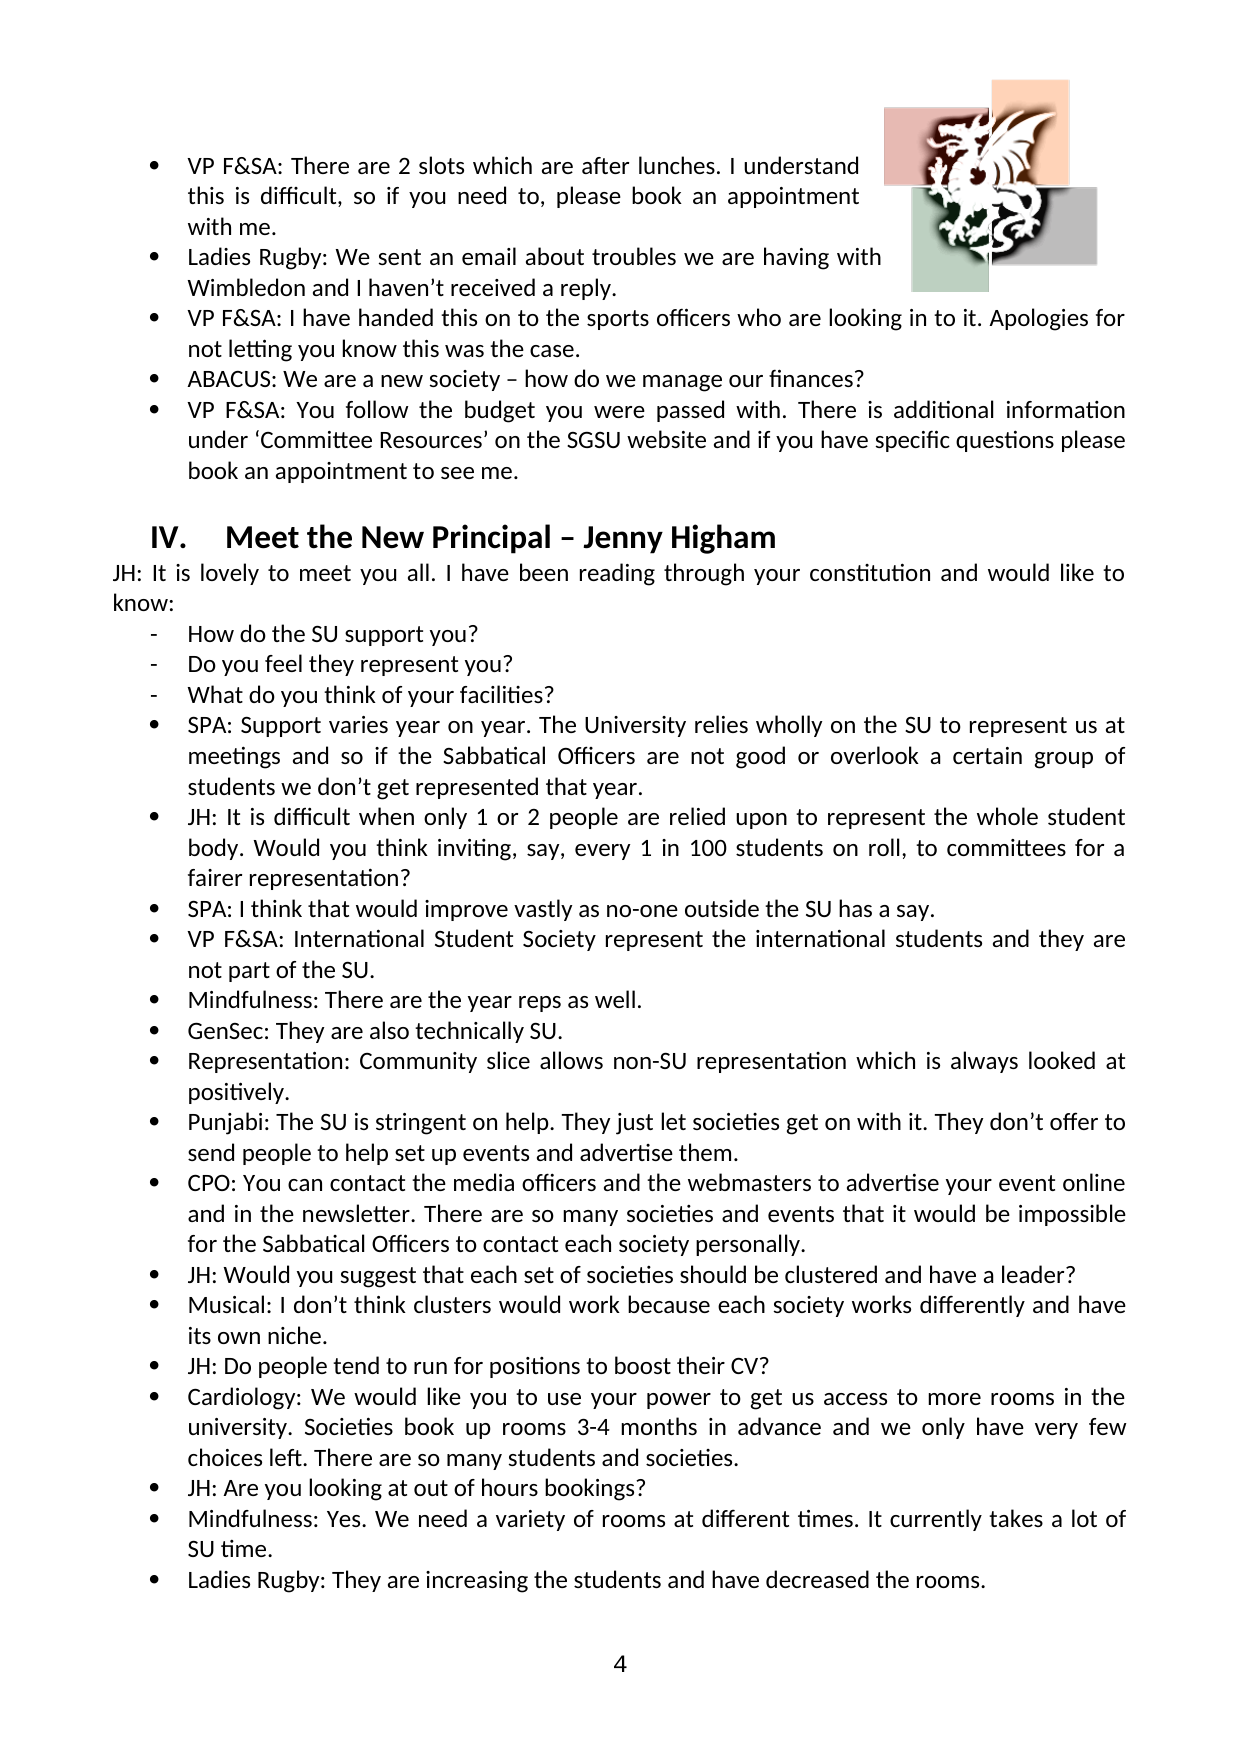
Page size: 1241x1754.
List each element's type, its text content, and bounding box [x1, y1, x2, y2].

list Musical: I don’t think clusters would work because each society works differently and have its own niche. [150, 1289, 1128, 1351]
list JH: It is difficult when only 1 or 2 people are relied upon to represent the whole student body. Would you think inviting, say, every 1 in 100 students on roll, to committees for a fairer representation? [150, 801, 1128, 893]
list VP F&SA: You follow the budget you were passed with. There is additional information under ‘Committee Resources’ on the SGSU website and if you have specific questions please book an appointment to see me. [150, 394, 1128, 486]
picture [879, 140, 1098, 185]
list CPO: You can contact the media officers and the webmasters to advertise your event online and in the newsletter. There are so many societies and events that it would be impossible for the Sabbatical Officers to contact each society personally. [150, 1167, 1128, 1259]
list VP F&SA: International Student Society represent the international students and they are not part of the SU. [150, 923, 1128, 984]
list What do you think of your facilities? [150, 679, 1128, 709]
list Do you feel they represent you? [150, 648, 1128, 679]
list VP F&SA: I have handed this on to the sports officers who are looking in to it. Apologies for not letting you know this was the case. [150, 303, 1128, 364]
list JH: Are you looking at out of hours bookings? [150, 1473, 1128, 1503]
list Mindfulness: There are the year reps as well. [150, 984, 1128, 1015]
list VP F&SA: There are 2 slots which are after lunches. I understand this is difficult, so if you need to, please book an appointment with me. [150, 150, 1128, 242]
list Mindfulness: Yes. We need a variety of rooms at different times. It currently takes a lot of SU time. [150, 1503, 1128, 1564]
list How do the SU support you? [150, 618, 1128, 648]
list GenSec: They are also technically SU. [150, 1015, 1128, 1045]
list JH: Would you suggest that each set of societies should be clustered and have a leader? [150, 1259, 1128, 1289]
list ABACUS: We are a new society – how do we manage our finances? [150, 364, 1128, 394]
list Representation: Community slice allows non-SU representation which is always looked at positively. [150, 1045, 1128, 1106]
list Ladies Rugby: We sent an email about troubles we are having with Wimbledon and I haven’t received a reply. [150, 242, 1128, 303]
list SPA: Support varies year on year. The University relies wholly on the SU to represent us at meetings and so if the Sabbatical Officers are not good or overlook a certain group of students we don’t get represented that year. [150, 709, 1128, 801]
list Punjabi: The SU is stringent on help. They just let societies get on with it. They don’t offer to send people to help set up events and advertise them. [150, 1106, 1128, 1167]
list Meet the New Principal – Jenny Higham [150, 516, 1128, 557]
list Ladies Rugby: They are increasing the students and have decreased the rooms. [150, 1564, 1128, 1595]
list SPA: I think that would improve vastly as no-one outside the SU has a say. [150, 893, 1128, 923]
text JH: It is lovely to meet you all. I have been reading through your constitution and would like to know: [112, 557, 1128, 618]
list Cardiology: We would like you to use your power to get us access to more rooms in the university. Societies book up rooms 3-4 months in advance and we only have very few choices left. There are so many students and societies. [150, 1381, 1128, 1473]
list JH: Do people tend to run for positions to boost their CV? [150, 1351, 1128, 1381]
